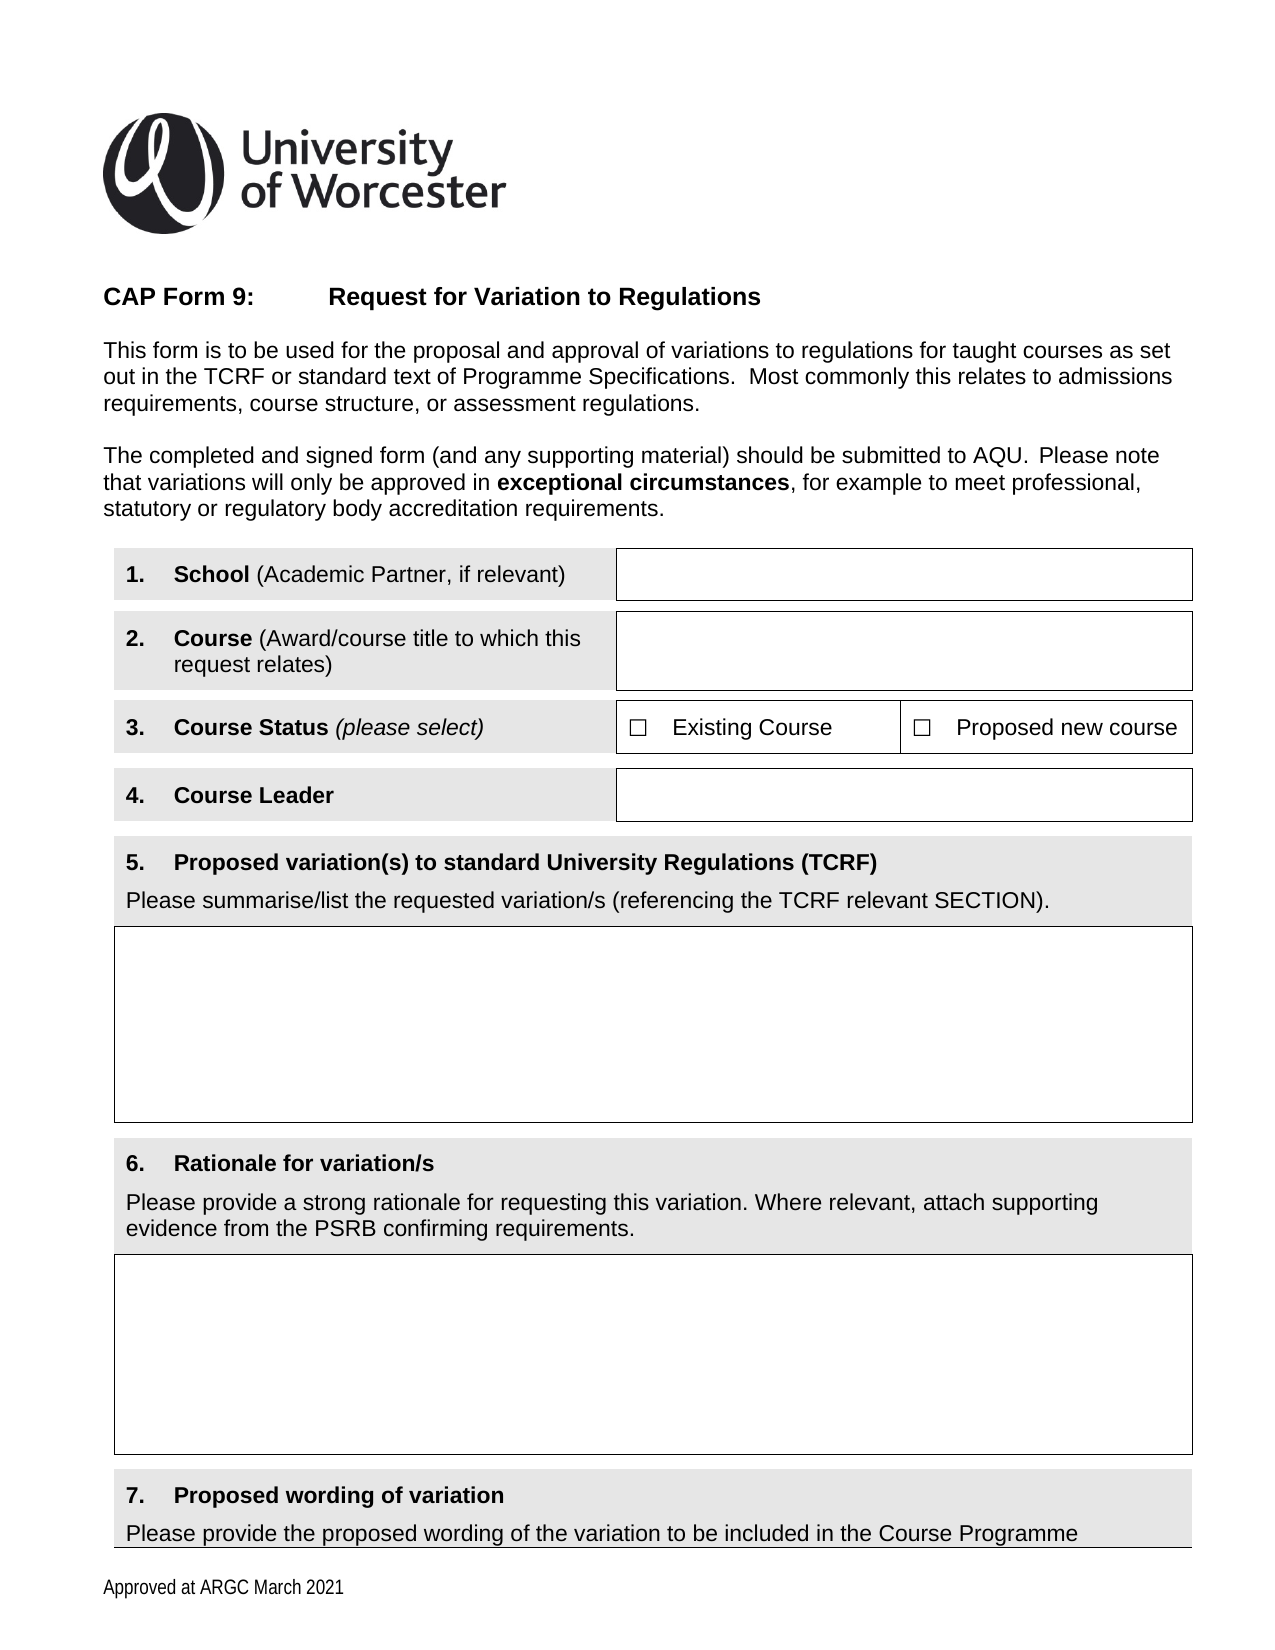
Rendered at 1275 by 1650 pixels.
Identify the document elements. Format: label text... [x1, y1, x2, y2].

table_header [617, 701, 661, 753]
table_header 2. Course (Award/course title to which this request relates) [114, 611, 616, 690]
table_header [114, 1469, 1192, 1547]
text CAP Form 9: Request for Variation to Regulations [103, 282, 1181, 311]
table_header [617, 769, 1192, 821]
table_header 1. School (Academic Partner, if relevant) [114, 548, 616, 600]
table_header [617, 549, 1192, 600]
table_header 3. Course Status (please select) [114, 700, 616, 753]
table_cell [115, 1255, 1192, 1454]
text This form is to be used for the proposal and approval of variations to regulations for taught courses as set out in the TCRF or standard text of Programme Specifications. Most commonly this relates to admissions requirements, course structure, or assessment regulations. [103, 337, 1181, 416]
table_header Existing Course [661, 701, 900, 753]
text The completed and signed form (and any supporting material) should be submitted to AQU. Please note that variations will only be approved in exceptional circumstances, for example to meet professional, statutory or regulatory body accreditation requirements. [103, 442, 1181, 521]
table_header [617, 612, 1192, 690]
picture [103, 113, 507, 234]
table_header 4. Course Leader [114, 768, 616, 821]
table_header Proposed new course [945, 701, 1192, 753]
table_header [901, 701, 945, 753]
table_header 6. Rationale for variation/s Please provide a strong rationale for requesting this variation. Where relevant, attach supporting evidence from the PSRB confirming requirements. [114, 1138, 1192, 1254]
table_header 5. Proposed variation(s) to standard University Regulations (TCRF) Please summarise/list the requested variation/s (referencing the TCRF relevant SECTION). [114, 836, 1192, 926]
table_cell [115, 927, 1192, 1122]
